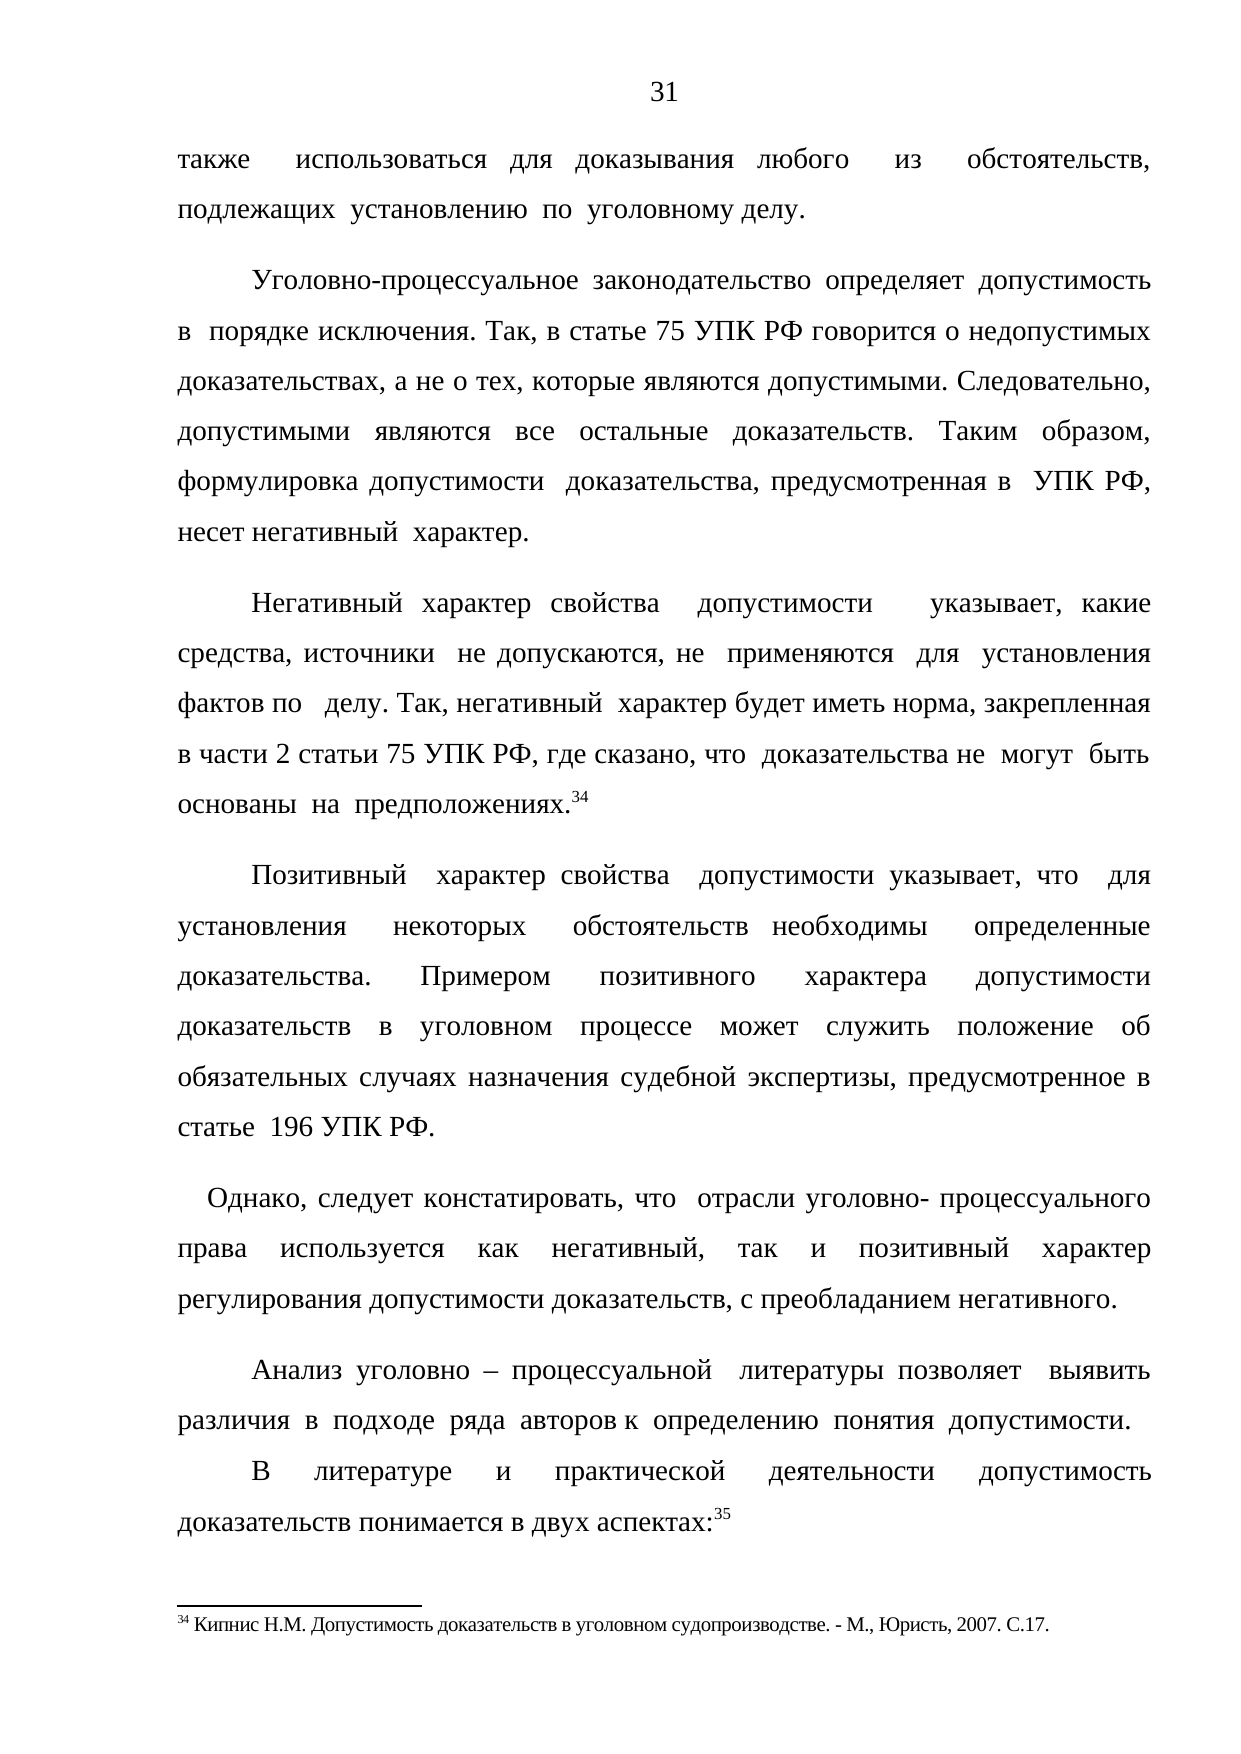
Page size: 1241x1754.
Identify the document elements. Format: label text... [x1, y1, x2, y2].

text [177, 141, 1152, 225]
text Анализ уголовно – процессуальной литературы позволяет выявить различия в подходе ряда авторов к определению понятия допустимости. [177, 1352, 1152, 1436]
text Уголовно-процессуальное законодательство определяет допустимость в порядке исключения. Так, в статье 75 УПК РФ говорится о недопустимых доказательствах, а не о тех, которые являются допустимыми. Следовательно, допустимыми являются все остальные доказательств. Таким образом, формулировка допустимости доказательства, предусмотренная в УПК РФ, несет негативный характер. [177, 262, 1152, 547]
text Однако, следует констатировать, что отрасли уголовно- процессуального права используется как негативный, так и позитивный характер регулирования допустимости доказательств, с преобладанием негативного. [177, 1180, 1152, 1314]
text Позитивный характер свойства допустимости указывает, что для установления некоторых обстоятельств необходимы определенные доказательства. Примером позитивного характера допустимости доказательств в уголовном процессе может служить положение об обязательных случаях назначения судебной экспертизы, предусмотренное в статье 196 УПК РФ. [177, 857, 1152, 1142]
text Негативный характер свойства допустимости указывает, какие средства, источники не допускаются, не применяются для установления фактов по делу. Так, негативный характер будет иметь норма, закрепленная в части 2 статьи 75 УПК РФ, где сказано, что доказательства не могут быть основаны на предположениях. [177, 585, 1152, 820]
text В литературе и практической деятельности допустимость доказательств понимается в двух аспектах: [177, 1453, 1152, 1537]
